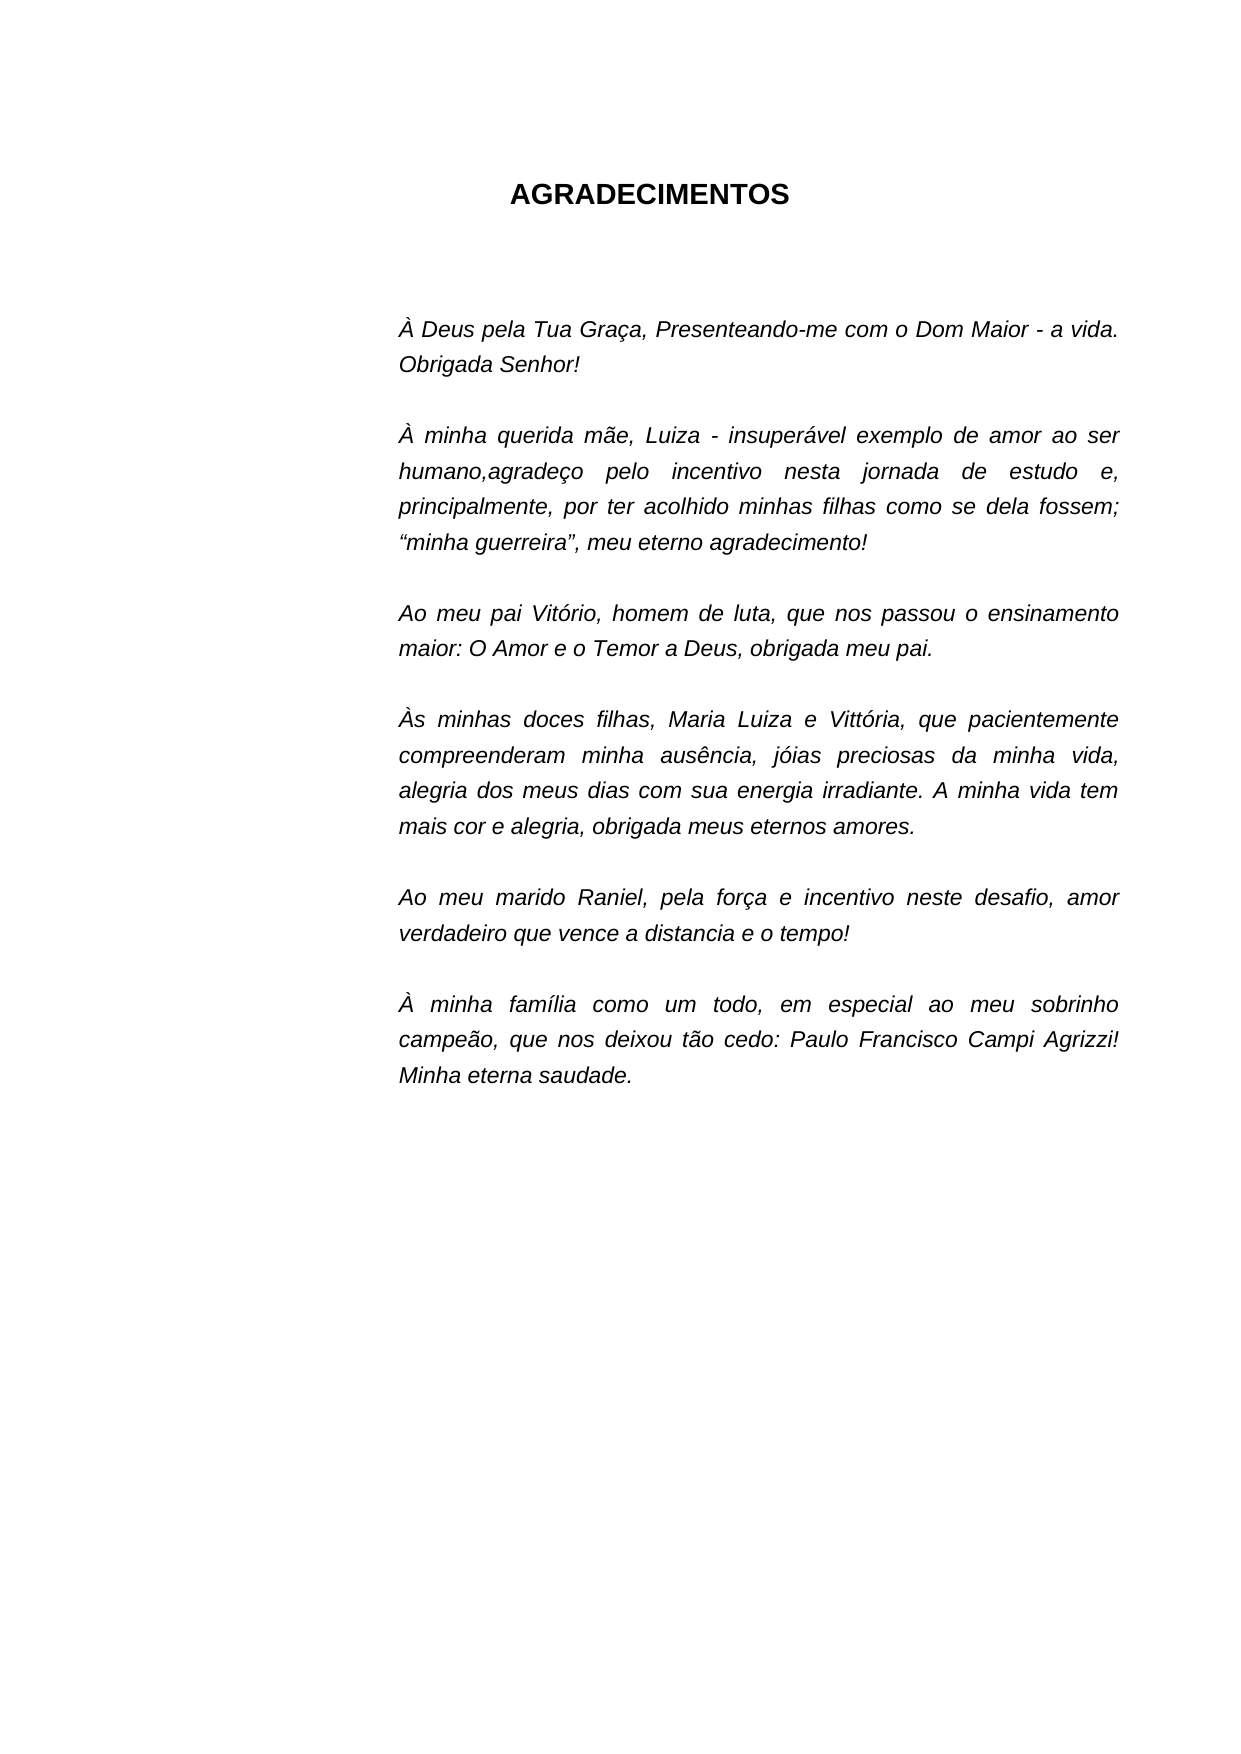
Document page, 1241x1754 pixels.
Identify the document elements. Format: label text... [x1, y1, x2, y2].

text À minha querida mãe, Luiza - insuperável exemplo de amor ao ser humano,agradeço pelo incentivo nesta jornada de estudo e, principalmente, por ter acolhido minhas filhas como se dela fossem; “minha guerreira”, meu eterno agradecimento! [399, 413, 1122, 555]
text AGRADECIMENTOS [177, 177, 1122, 211]
text Às minhas doces filhas, Maria Luiza e Vittória, que pacientemente compreenderam minha ausência, jóias preciosas da minha vida, alegria dos meus dias com sua energia irradiante. A minha vida tem mais cor e alegria, obrigada meus eternos amores. [399, 697, 1122, 839]
text Ao meu pai Vitório, homem de luta, que nos passou o ensinamento maior: O Amor e o Temor a Deus, obrigada meu pai. [399, 591, 1122, 662]
text À Deus pela Tua Graça, Presenteando-me com o Dom Maior - a vida. Obrigada Senhor! [399, 306, 1122, 377]
text À minha família como um todo, em especial ao meu sobrinho campeão, que nos deixou tão cedo: Paulo Francisco Campi Agrizzi! Minha eterna saudade. [399, 981, 1122, 1088]
text Ao meu marido Raniel, pela força e incentivo neste desafio, amor verdadeiro que vence a distancia e o tempo! [399, 875, 1122, 946]
